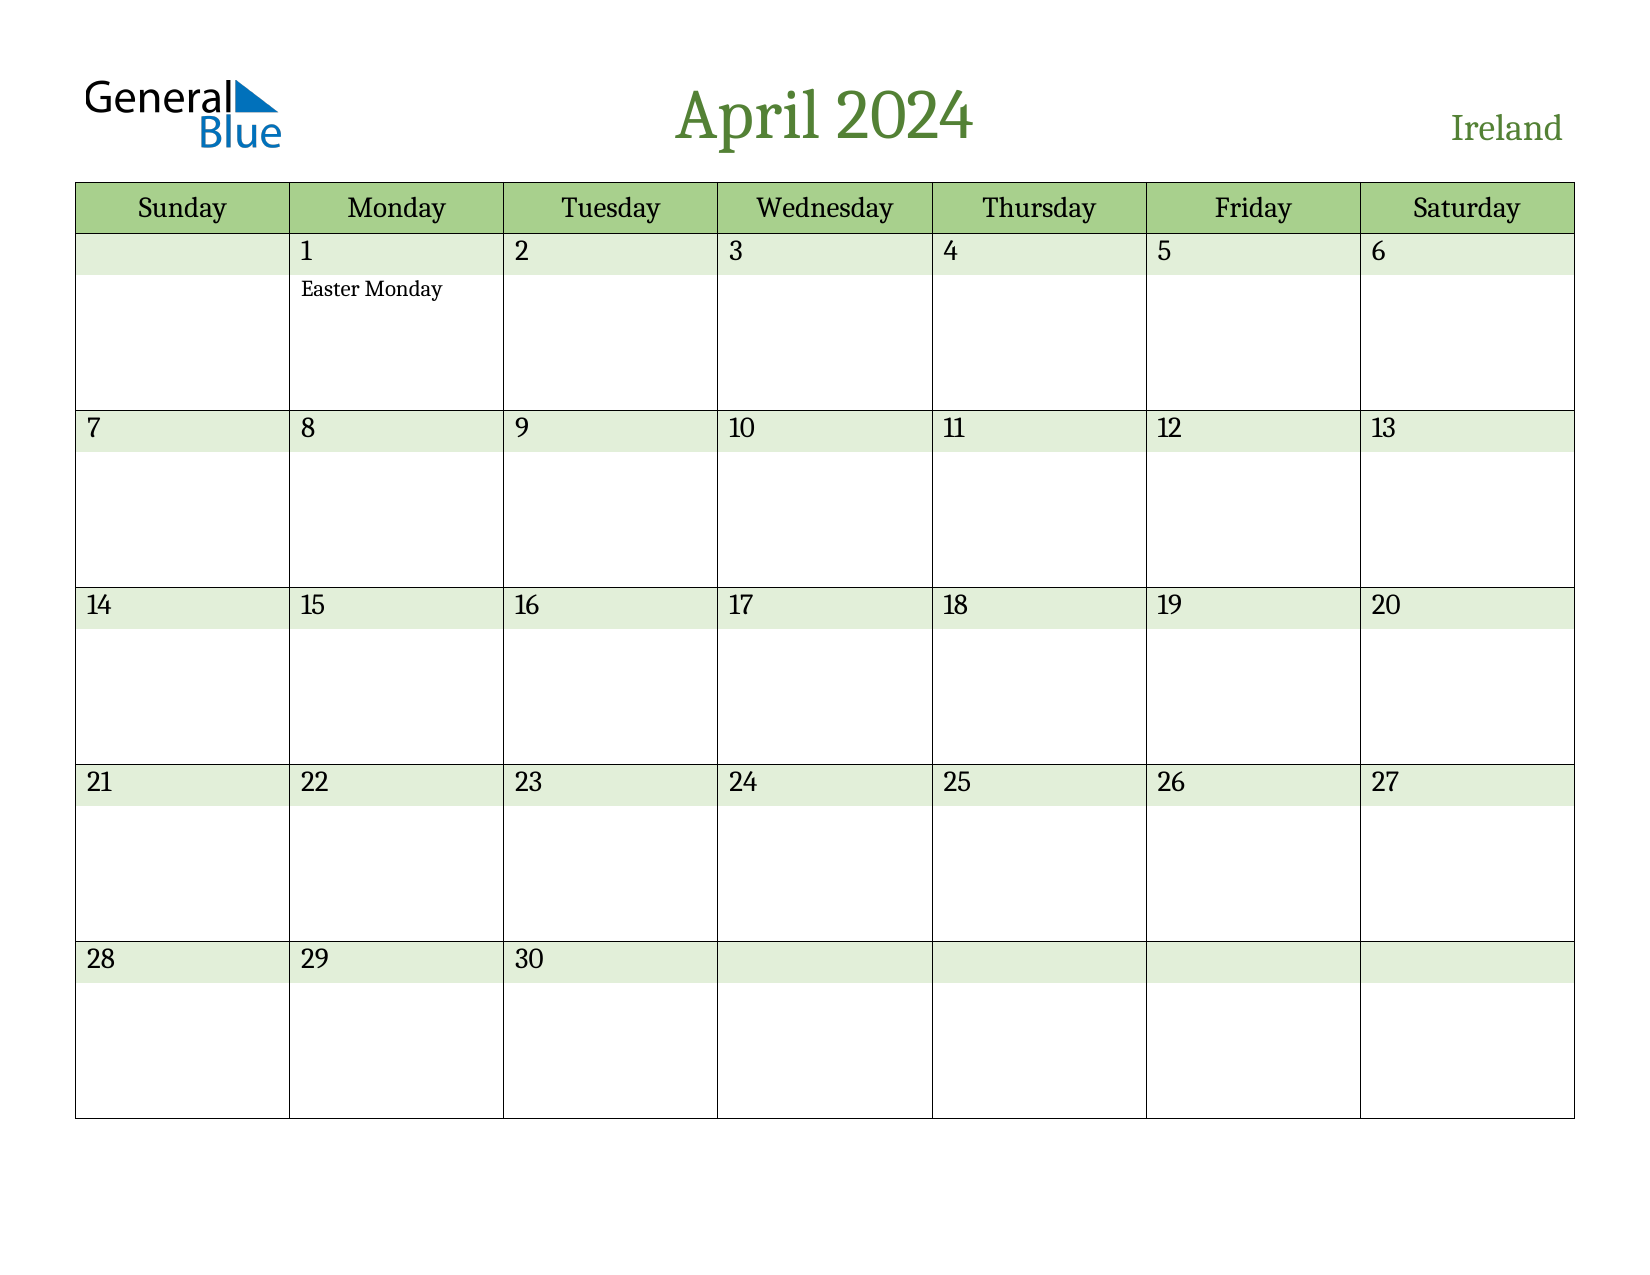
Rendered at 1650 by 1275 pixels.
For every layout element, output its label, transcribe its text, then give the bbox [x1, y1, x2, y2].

table_cell [933, 942, 1146, 983]
table_cell [1147, 452, 1360, 587]
table_cell [1361, 942, 1574, 983]
table_cell 25 [933, 765, 1146, 806]
table_cell [718, 983, 932, 1118]
table_cell 28 [76, 942, 289, 983]
table_cell 24 [718, 765, 932, 806]
table_cell 14 [76, 588, 289, 629]
table_cell Thursday [933, 183, 1146, 233]
table_cell 22 [290, 765, 503, 806]
table_cell [718, 275, 932, 410]
table_cell [1147, 983, 1360, 1118]
table_cell [718, 452, 932, 587]
table_cell [290, 806, 503, 941]
table_cell 9 [504, 411, 717, 452]
table_cell 8 [290, 411, 503, 452]
table_cell [933, 629, 1146, 764]
table_cell 12 [1147, 411, 1360, 452]
table_header April 2024 [504, 75, 1146, 182]
table_cell [1147, 942, 1360, 983]
table_cell 29 [290, 942, 503, 983]
table_cell 23 [504, 765, 717, 806]
table_cell [933, 452, 1146, 587]
table_cell Monday [290, 183, 503, 233]
table_cell Wednesday [718, 183, 932, 233]
table_cell [504, 275, 717, 410]
table_cell Friday [1147, 183, 1360, 233]
table_cell 2 [504, 234, 717, 275]
table_cell [504, 983, 717, 1118]
table_cell [76, 806, 289, 941]
table_cell 13 [1361, 411, 1574, 452]
table_cell [504, 806, 717, 941]
table_cell 5 [1147, 234, 1360, 275]
table_cell [1147, 275, 1360, 410]
table_cell 10 [718, 411, 932, 452]
table_cell 21 [76, 765, 289, 806]
table_cell 1 [290, 234, 503, 275]
table_cell [1361, 806, 1574, 941]
table_cell [76, 983, 289, 1118]
table_cell Saturday [1361, 183, 1574, 233]
table_cell 30 [504, 942, 717, 983]
table_cell [1147, 629, 1360, 764]
table_cell [76, 452, 289, 587]
table_cell [718, 806, 932, 941]
table_cell [76, 629, 289, 764]
table_cell 11 [933, 411, 1146, 452]
table_cell [76, 234, 289, 275]
table_header [76, 75, 503, 182]
table_cell [290, 983, 503, 1118]
table_cell [933, 983, 1146, 1118]
table_cell 19 [1147, 588, 1360, 629]
table_cell [933, 806, 1146, 941]
table_cell [290, 629, 503, 764]
table_cell [1361, 983, 1574, 1118]
table_cell [1361, 275, 1574, 410]
table_cell 15 [290, 588, 503, 629]
table_cell 4 [933, 234, 1146, 275]
table_cell 18 [933, 588, 1146, 629]
table_cell [290, 452, 503, 587]
table_cell 26 [1147, 765, 1360, 806]
table_cell [1147, 806, 1360, 941]
table_cell 3 [718, 234, 932, 275]
table_header Ireland [1146, 75, 1574, 182]
table_cell [1361, 629, 1574, 764]
table_cell 16 [504, 588, 717, 629]
table_cell [718, 942, 932, 983]
table_cell 7 [76, 411, 289, 452]
picture [86, 80, 281, 148]
table_cell 17 [718, 588, 932, 629]
table_cell [76, 275, 289, 410]
table_cell [933, 275, 1146, 410]
table_cell [504, 629, 717, 764]
table_cell Tuesday [504, 183, 717, 233]
table_cell 6 [1361, 234, 1574, 275]
table_cell [718, 629, 932, 764]
table_cell Sunday [76, 183, 289, 233]
table_cell 27 [1361, 765, 1574, 806]
table_cell 20 [1361, 588, 1574, 629]
table_cell Easter Monday [290, 275, 503, 410]
table_cell [504, 452, 717, 587]
table_cell [1361, 452, 1574, 587]
